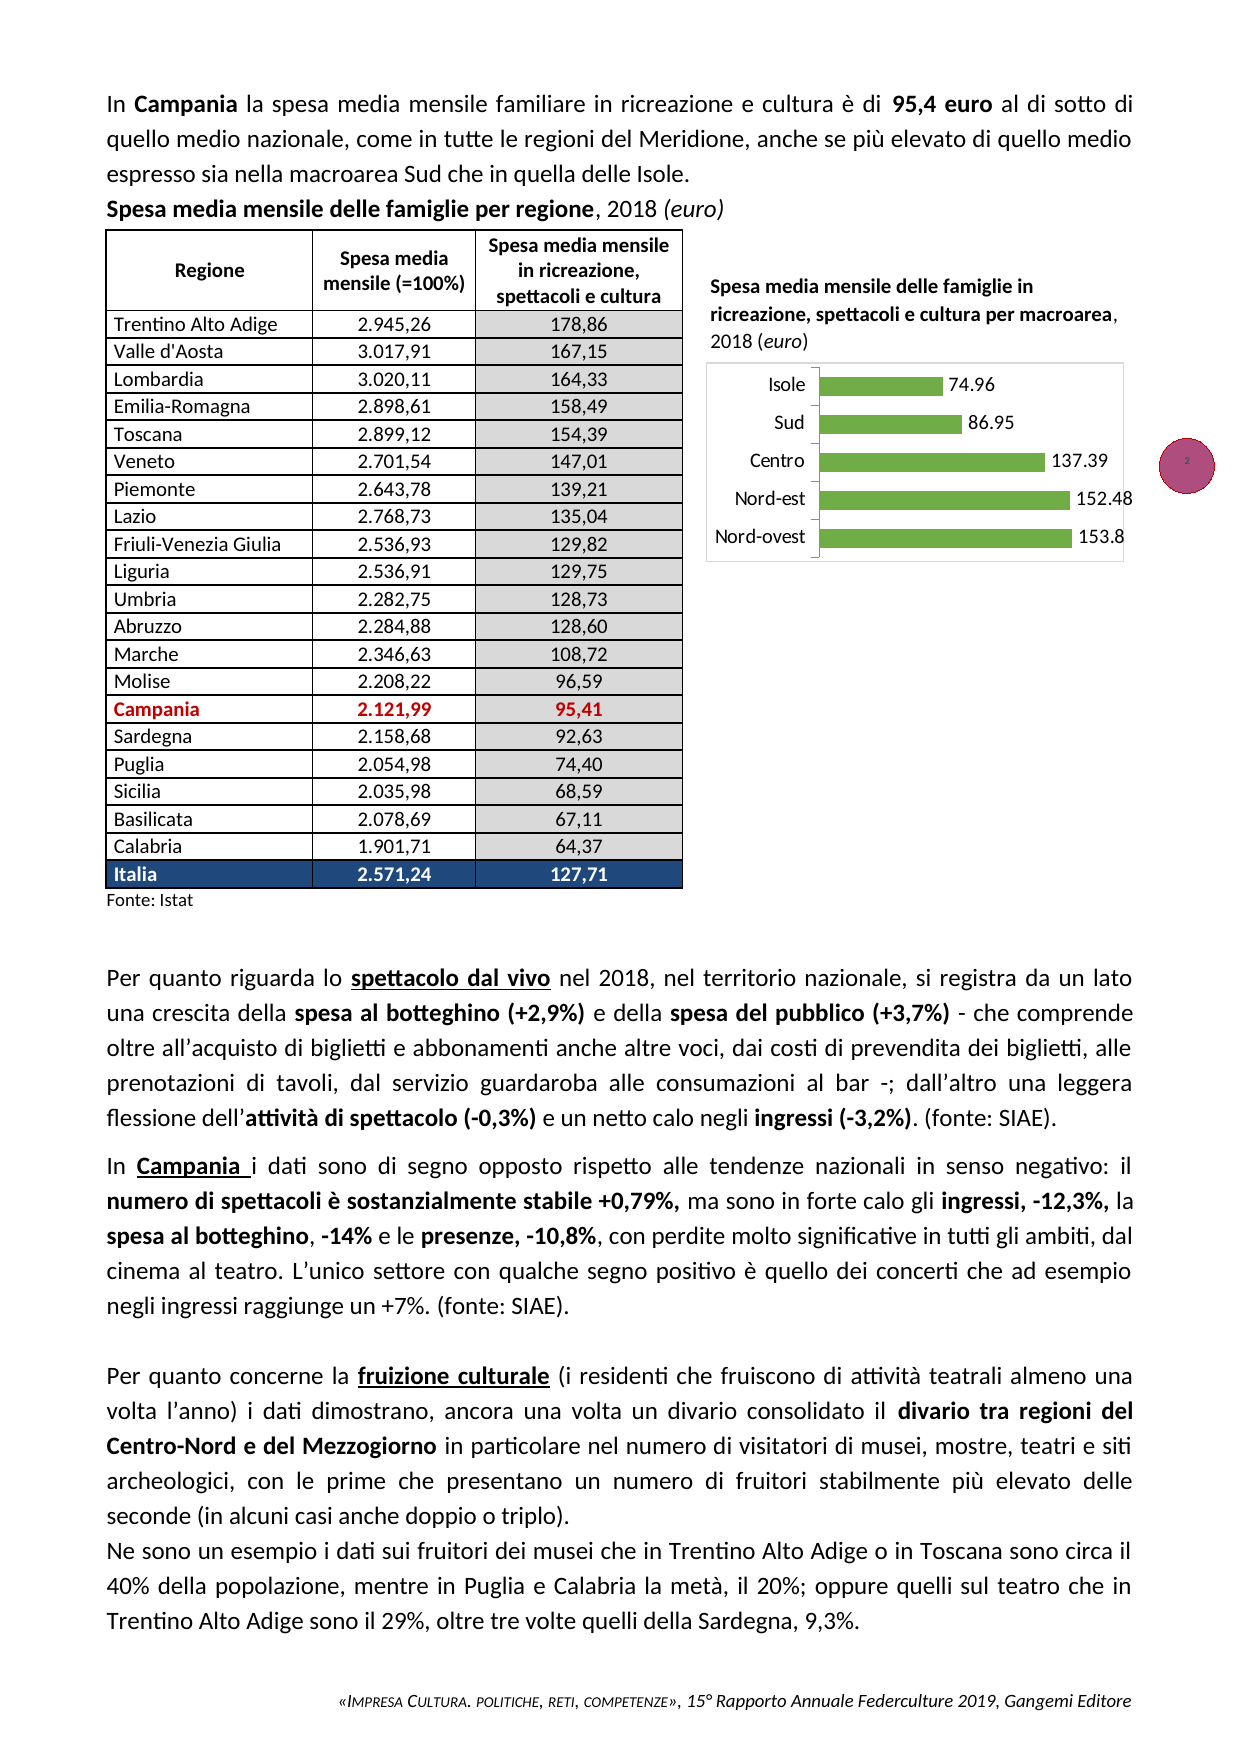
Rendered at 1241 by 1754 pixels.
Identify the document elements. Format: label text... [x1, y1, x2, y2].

table_header Spesa media mensile (=100%) [313, 231, 475, 310]
table_cell 64,37 [476, 834, 682, 859]
table_header Regione [107, 231, 312, 310]
table_cell 178,86 [476, 311, 682, 337]
table_cell 68,59 [476, 779, 682, 804]
table_cell Toscana [107, 421, 312, 447]
table_cell Molise [107, 669, 312, 694]
table_header Spesa media mensile in ricreazione, spettacoli e cultura [476, 231, 682, 310]
table_cell 95,41 [476, 696, 682, 722]
table_cell 139,21 [476, 476, 682, 502]
table_cell 129,75 [476, 559, 682, 584]
table_cell 2.282,75 [313, 586, 475, 612]
table_cell 128,73 [476, 586, 682, 612]
table_cell 2.571,24 [313, 861, 475, 887]
table_cell Abruzzo [107, 614, 312, 639]
table_cell 2.346,63 [313, 641, 475, 667]
text Spesa media mensile delle famiglie per regione, 2018 (euro) [106, 194, 1134, 224]
text In Campania i dati sono di segno opposto rispetto alle tendenze nazionali in senso negativo: il numero di spettacoli è sostanzialmente stabile +0,79%, ma sono in forte calo gli ingressi, -12,3%, la spesa al botteghino, -14% e le presenze, -10,8%, con perdite molto significative in tutti gli ambiti, dal cinema al teatro. L’unico settore con qualche segno positivo è quello dei concerti che ad esempio negli ingressi raggiunge un +7%. (fonte: SIAE). [106, 1150, 1134, 1321]
table_cell 2.945,26 [313, 311, 475, 337]
table_cell Friuli-Venezia Giulia [107, 531, 312, 557]
table_cell Sardegna [107, 724, 312, 749]
table_cell 92,63 [476, 724, 682, 749]
table_cell 2.208,22 [313, 669, 475, 694]
table_cell 128,60 [476, 614, 682, 639]
table_cell 1.901,71 [313, 834, 475, 859]
table_cell 2.078,69 [313, 806, 475, 832]
table_cell 2.121,99 [313, 696, 475, 722]
table_cell 2.054,98 [313, 751, 475, 777]
table_cell 167,15 [476, 339, 682, 364]
table_cell 2.158,68 [313, 724, 475, 749]
table_cell 2.768,73 [313, 504, 475, 529]
table_cell Lombardia [107, 366, 312, 392]
table_cell Trentino Alto Adige [107, 311, 312, 337]
table_cell 164,33 [476, 366, 682, 392]
table_cell Italia [107, 861, 312, 887]
table_cell 2.536,93 [313, 531, 475, 557]
table_cell 96,59 [476, 669, 682, 694]
table_cell 135,04 [476, 504, 682, 529]
table_cell 3.017,91 [313, 339, 475, 364]
table_cell 158,49 [476, 394, 682, 419]
table_cell Sicilia [107, 779, 312, 804]
table_cell 2.701,54 [313, 449, 475, 474]
table_cell Veneto [107, 449, 312, 474]
table_cell 154,39 [476, 421, 682, 447]
table_cell 2.643,78 [313, 476, 475, 502]
table_cell Lazio [107, 504, 312, 529]
text Ne sono un esempio i dati sui fruitori dei musei che in Trentino Alto Adige o in Toscana sono circa il 40% della popolazione, mentre in Puglia e Calabria la metà, il 20%; oppure quelli sul teatro che in Trentino Alto Adige sono il 29%, oltre tre volte quelli della Sardegna, 9,3%. [106, 1535, 1134, 1636]
table_cell 3.020,11 [313, 366, 475, 392]
text Per quanto concerne la fruizione culturale (i residenti che fruiscono di attività teatrali almeno una volta l’anno) i dati dimostrano, ancora una volta un divario consolidato il divario tra regioni del Centro-Nord e del Mezzogiorno in particolare nel numero di visitatori di musei, mostre, teatri e siti archeologici, con le prime che presentano un numero di fruitori stabilmente più elevato delle seconde (in alcuni casi anche doppio o triplo). [106, 1360, 1134, 1531]
table_cell Emilia-Romagna [107, 394, 312, 419]
table_cell Calabria [107, 834, 312, 859]
table_cell 2.899,12 [313, 421, 475, 447]
text In Campania la spesa media mensile familiare in ricreazione e cultura è di 95,4 euro al di sotto di quello medio nazionale, come in tutte le regioni del Meridione, anche se più elevato di quello medio espresso sia nella macroarea Sud che in quella delle Isole. [106, 89, 1134, 189]
table_cell 2.284,88 [313, 614, 475, 639]
table_cell 2.035,98 [313, 779, 475, 804]
table_cell Marche [107, 641, 312, 667]
table_cell 147,01 [476, 449, 682, 474]
table_cell Umbria [107, 586, 312, 612]
text Per quanto riguarda lo spettacolo dal vivo nel 2018, nel territorio nazionale, si registra da un lato una crescita della spesa al botteghino (+2,9%) e della spesa del pubblico (+3,7%) - che comprende oltre all’acquisto di biglietti e abbonamenti anche altre voci, dai costi di prevendita dei biglietti, alle prenotazioni di tavoli, dal servizio guardaroba alle consumazioni al bar -; dall’altro una leggera flessione dell’attività di spettacolo (-0,3%) e un netto calo negli ingressi (-3,2%). (fonte: SIAE). [106, 962, 1134, 1133]
text Fonte: Istat [106, 889, 1134, 912]
table_cell Basilicata [107, 806, 312, 832]
table_cell 74,40 [476, 751, 682, 777]
table_cell 127,71 [476, 861, 682, 887]
table_cell Campania [107, 696, 312, 722]
table_cell Piemonte [107, 476, 312, 502]
table_cell Puglia [107, 751, 312, 777]
table_cell Valle d'Aosta [107, 339, 312, 364]
table_cell 129,82 [476, 531, 682, 557]
table_cell 2.536,91 [313, 559, 475, 584]
table_cell 108,72 [476, 641, 682, 667]
table_cell 2.898,61 [313, 394, 475, 419]
table_cell Liguria [107, 559, 312, 584]
table_cell 67,11 [476, 806, 682, 832]
